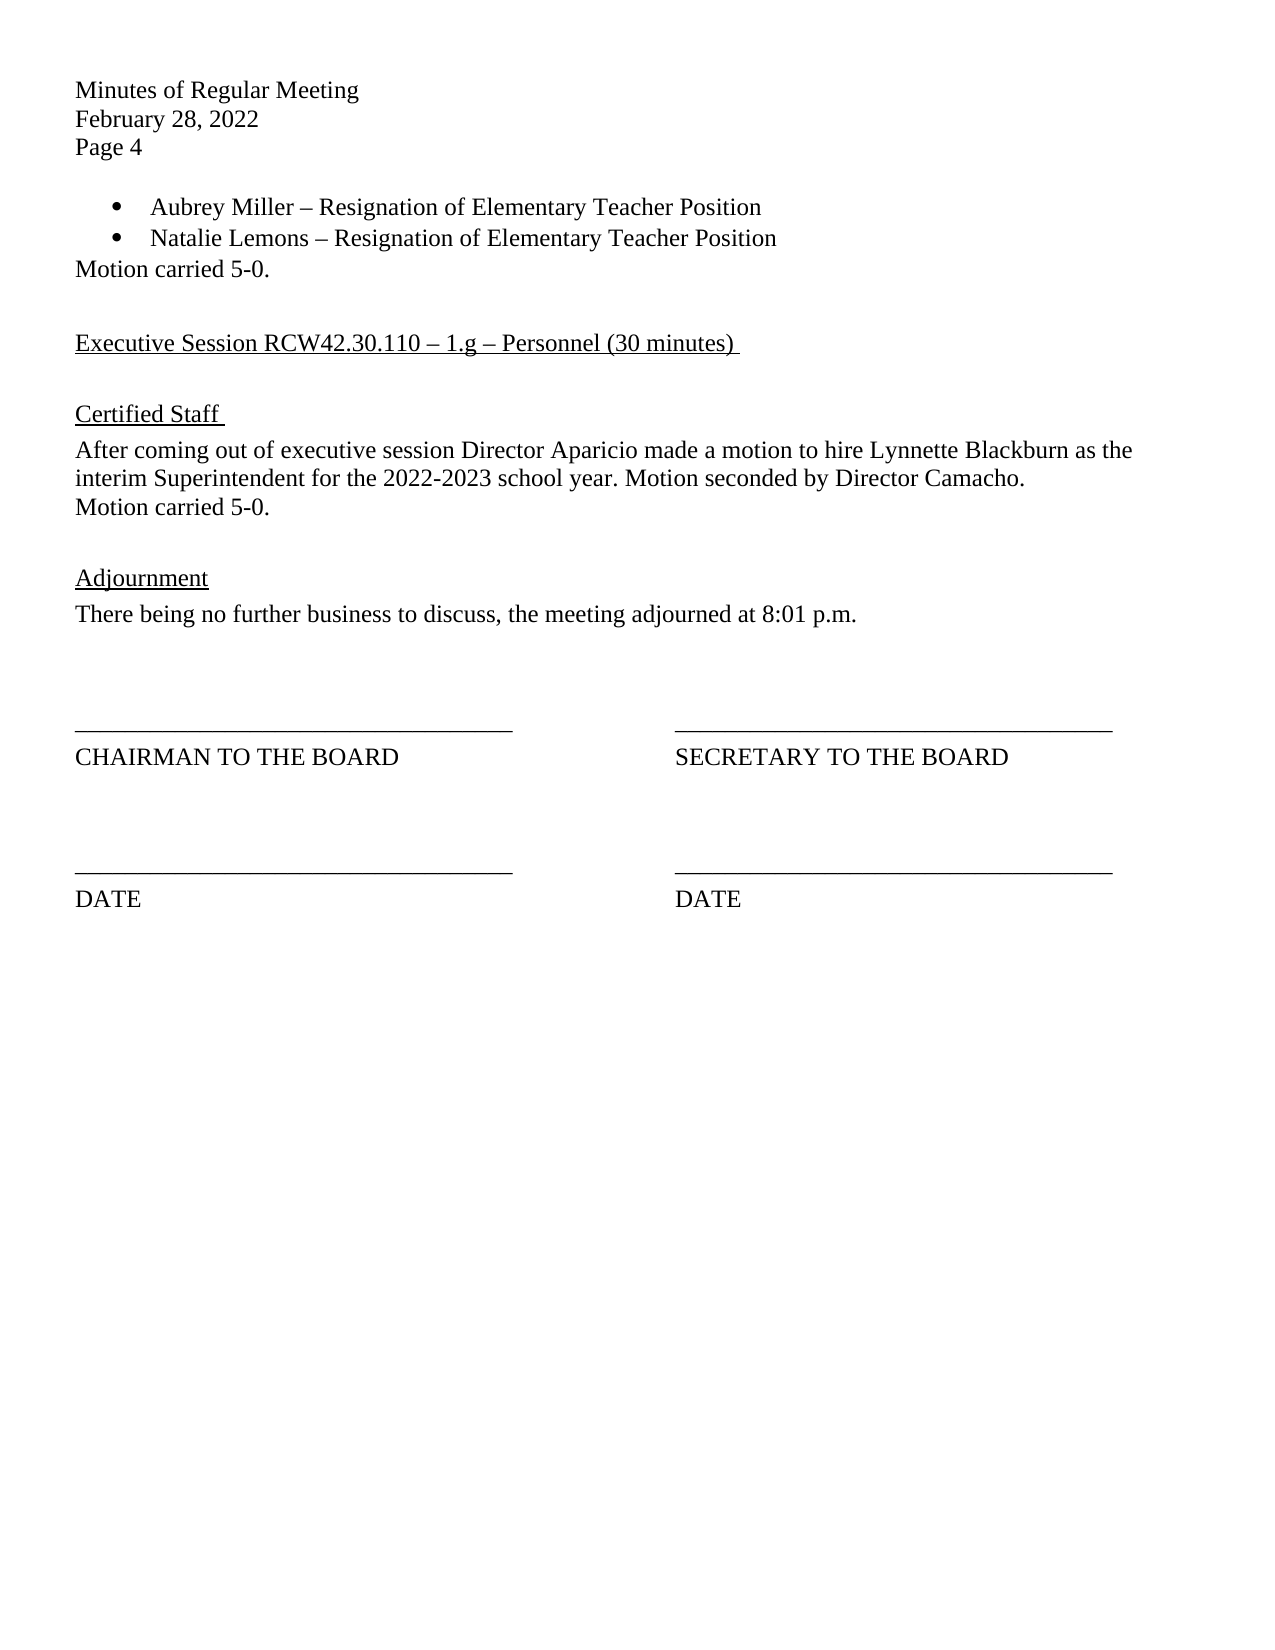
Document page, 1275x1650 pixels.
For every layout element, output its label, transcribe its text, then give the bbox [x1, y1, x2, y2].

text Executive Session RCW42.30.110 – 1.g – Personnel (30 minutes) [75, 328, 1202, 357]
text ___________________________________ ___________________________________ [75, 848, 1202, 877]
text CHAIRMAN TO THE BOARD SECRETARY TO THE BOARD [75, 742, 1202, 770]
text After coming out of executive session Director Aparicio made a motion to hire Lynnette Blackburn as the interim Superintendent for the 2022-2023 school year. Motion seconded by Director Camacho. [75, 435, 1202, 492]
list Natalie Lemons – Resignation of Elementary Teacher Position [112, 223, 1200, 252]
text Minutes of Regular Meeting [75, 75, 1200, 104]
text Motion carried 5-0. [75, 254, 1200, 283]
text ___________________________________ ___________________________________ [75, 706, 1202, 735]
text Page 4 [75, 132, 1200, 161]
text Adjournment [75, 563, 1202, 592]
text DATE DATE [75, 884, 1202, 913]
text Certified Staff [75, 399, 1202, 428]
text There being no further business to discuss, the meeting adjourned at 8:01 p.m. [75, 599, 1202, 628]
text Motion carried 5-0. [75, 492, 1200, 521]
text February 28, 2022 [75, 104, 1200, 132]
list Aubrey Miller – Resignation of Elementary Teacher Position [112, 192, 1200, 221]
